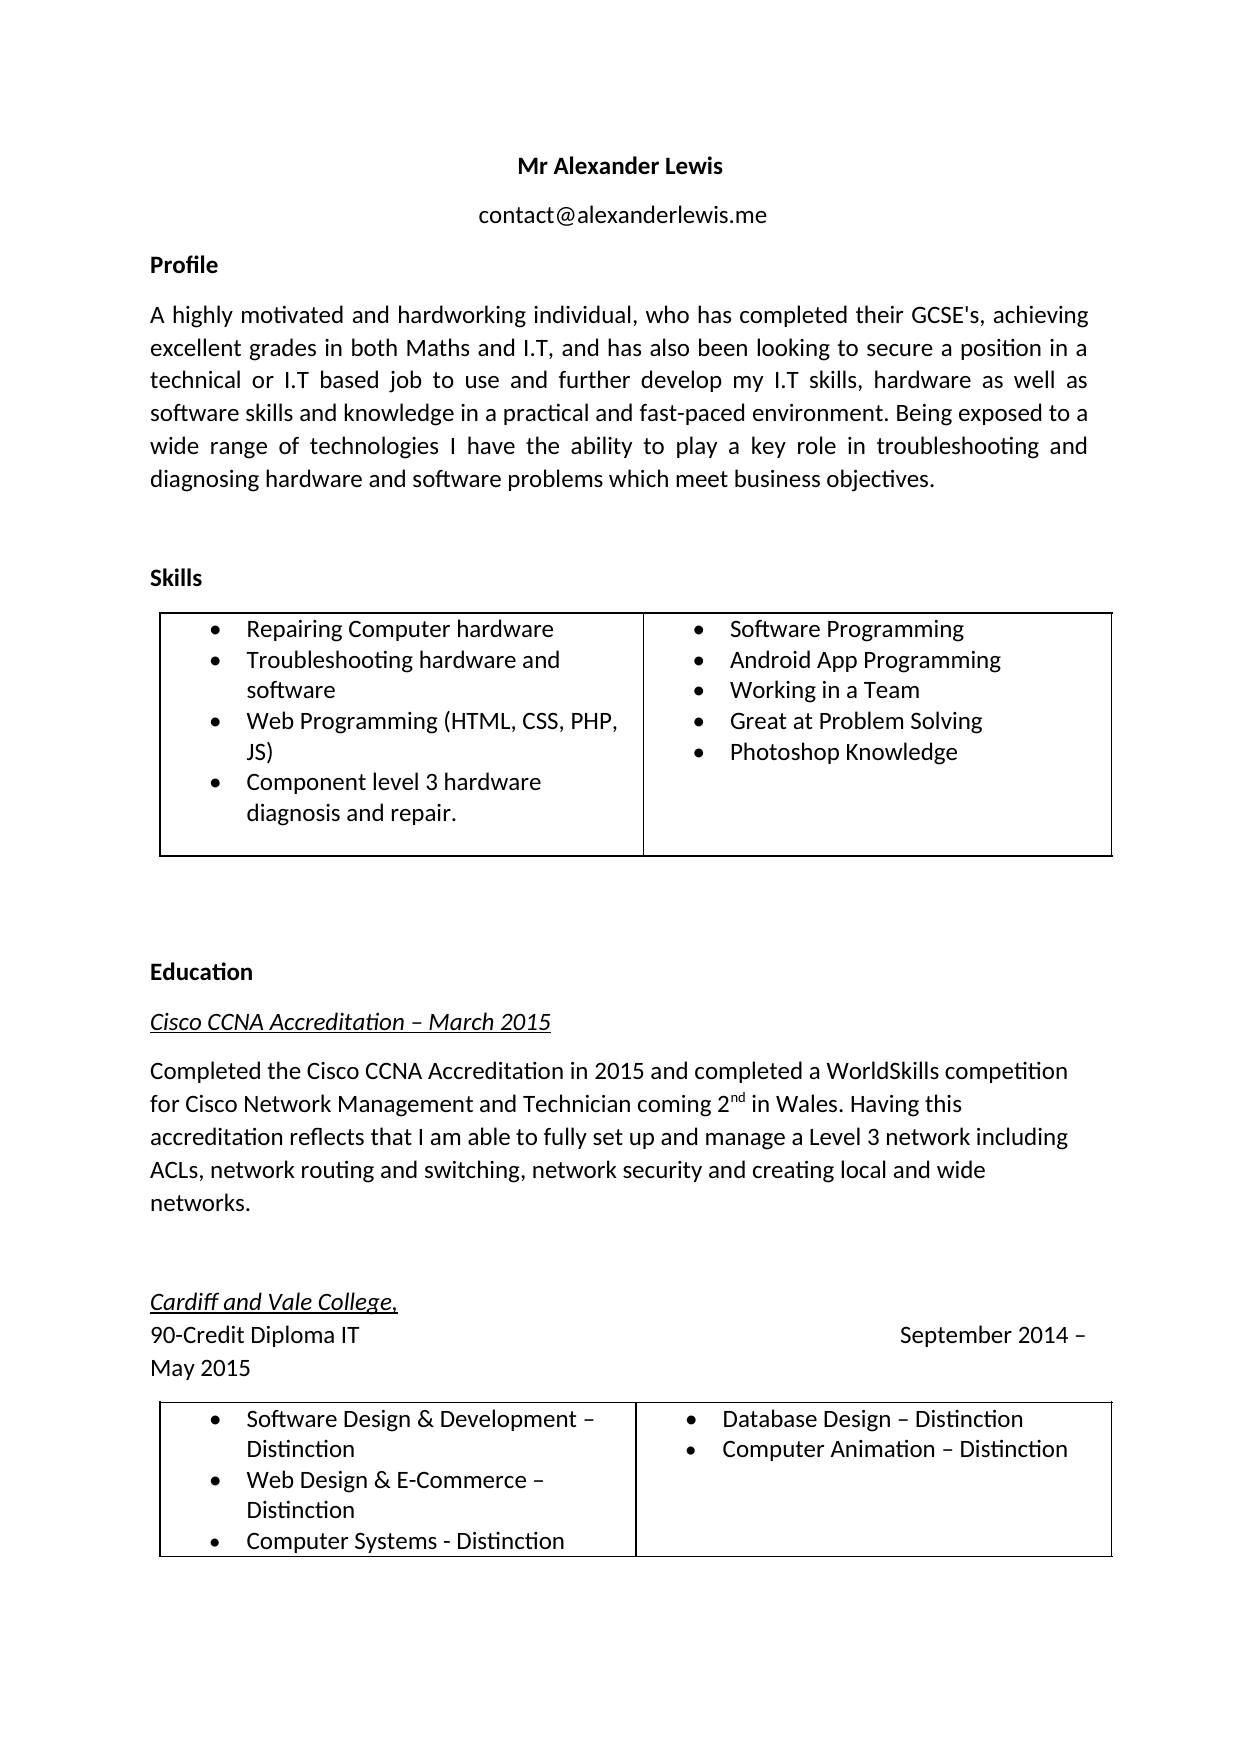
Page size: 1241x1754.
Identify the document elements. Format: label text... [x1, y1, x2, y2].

text Profile [150, 249, 1090, 280]
text contact@alexanderlewis.me [150, 199, 1090, 230]
table_header Software Design & Development – Distinction Web Design & E-Commerce – Distinction Computer Systems - Distinction [161, 1403, 635, 1556]
text Skills [150, 562, 1090, 593]
text Mr Alexander Lewis [150, 150, 1090, 181]
table_header Database Design – Distinction Computer Animation – Distinction [637, 1403, 1111, 1556]
text Cardiff and Vale College, 90-Credit Diploma IT September 2014 – May 2015 [150, 1286, 1090, 1382]
table_header Repairing Computer hardware Troubleshooting hardware and software Web Programming (HTML, CSS, PHP, JS) Component level 3 hardware diagnosis and repair. [161, 614, 643, 855]
text Completed the Cisco CCNA Accreditation in 2015 and completed a WorldSkills competition for Cisco Network Management and Technician coming 2nd in Wales. Having this accreditation reflects that I am able to fully set up and manage a Level 3 network including ACLs, network routing and switching, network security and creating local and wide networks. [150, 1055, 1090, 1217]
text Education [150, 956, 1090, 987]
table_header Software Programming Android App Programming Working in a Team Great at Problem Solving Photoshop Knowledge [644, 614, 1111, 855]
text Cisco CCNA Accreditation – March 2015 [150, 1006, 1090, 1036]
text A highly motivated and hardworking individual, who has completed their GCSE's, achieving excellent grades in both Maths and I.T, and has also been looking to secure a position in a technical or I.T based job to use and further develop my I.T skills, hardware as well as software skills and knowledge in a practical and fast-paced environment. Being exposed to a wide range of technologies I have the ability to play a key role in troubleshooting and diagnosing hardware and software problems which meet business objectives. [150, 299, 1090, 494]
